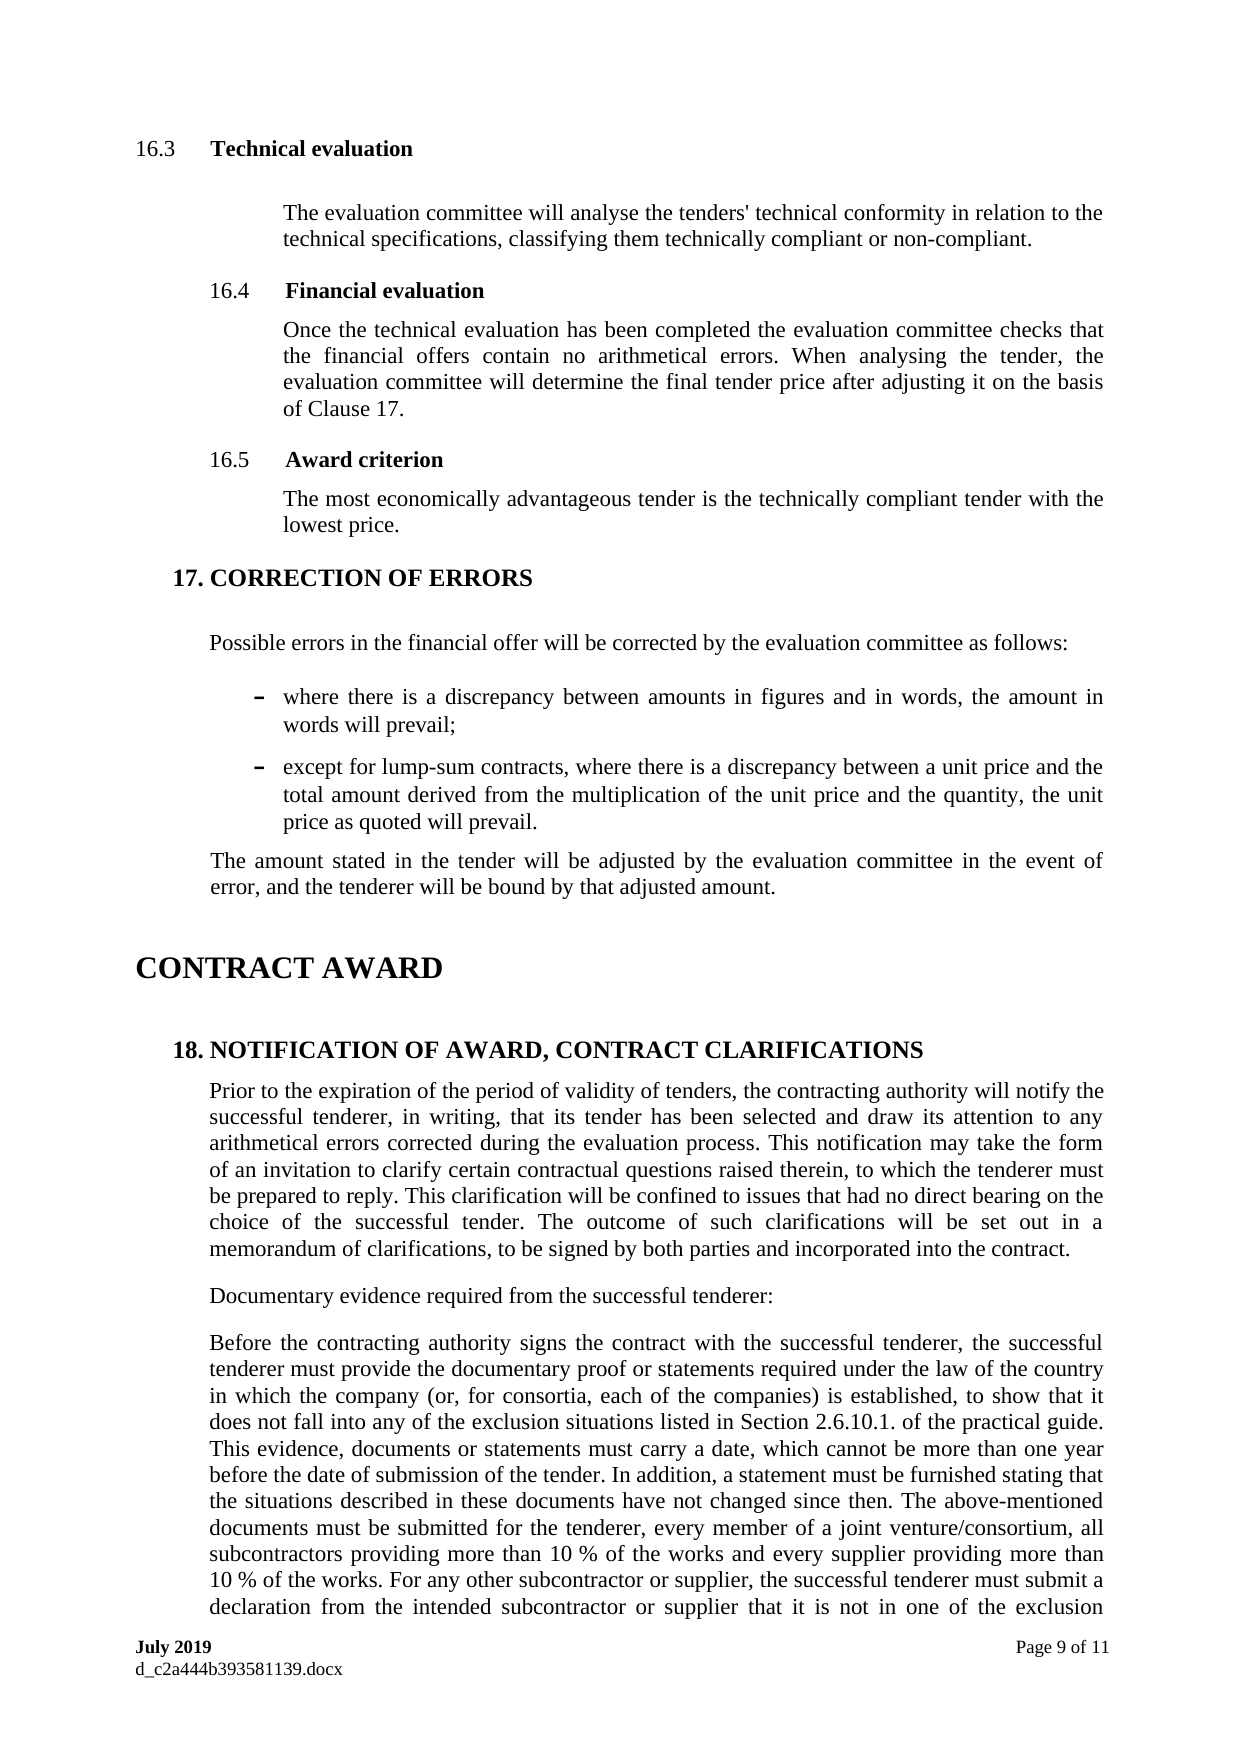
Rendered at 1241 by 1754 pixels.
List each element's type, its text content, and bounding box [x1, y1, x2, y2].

subtitle 16.4 Financial evaluation [209, 277, 1105, 303]
list NOTIFICATION OF AWARD, CONTRACT CLARIFICATIONS [172, 1035, 1105, 1064]
text Documentary evidence required from the successful tenderer: [209, 1282, 1105, 1308]
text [209, 1329, 1105, 1619]
text Prior to the expiration of the period of validity of tenders, the contracting authority will notify the successful tenderer, in writing, that its tender has been selected and draw its attention to any arithmetical errors corrected during the evaluation process. This notification may take the form of an invitation to clarify certain contractual questions raised therein, to which the tenderer must be prepared to reply. This clarification will be confined to issues that had no direct bearing on the choice of the successful tender. The outcome of such clarifications will be set out in a memorandum of clarifications, to be signed by both parties and incorporated into the contract. [209, 1077, 1105, 1261]
text The most economically advantageous tender is the technically compliant tender with the lowest price. [283, 485, 1105, 538]
list except for lump-sum contracts, where there is a discrepancy between a unit price and the total amount derived from the multiplication of the unit price and the quantity, the unit price as quoted will prevail. [253, 750, 1105, 834]
text The amount stated in the tender will be adjusted by the evaluation committee in the event of error, and the tenderer will be bound by that adjusted amount. [210, 847, 1105, 899]
list where there is a discrepancy between amounts in figures and in words, the amount in words will prevail; [253, 680, 1105, 738]
subtitle CONTRACT AWARD [135, 949, 1105, 985]
text The evaluation committee will analyse the tenders' technical conformity in relation to the technical specifications, classifying them technically compliant or non-compliant. [283, 199, 1105, 252]
text Once the technical evaluation has been completed the evaluation committee checks that the financial offers contain no arithmetical errors. When analysing the tender, the evaluation committee will determine the final tender price after adjusting it on the basis of Clause 17. [283, 316, 1105, 421]
subtitle 16.3 Technical evaluation [135, 135, 1105, 162]
text 16.5 Award criterion [209, 446, 1105, 472]
subtitle Possible errors in the financial offer will be corrected by the evaluation committee as follows: [209, 629, 1105, 655]
list CORRECTION OF ERRORS [172, 563, 1105, 591]
